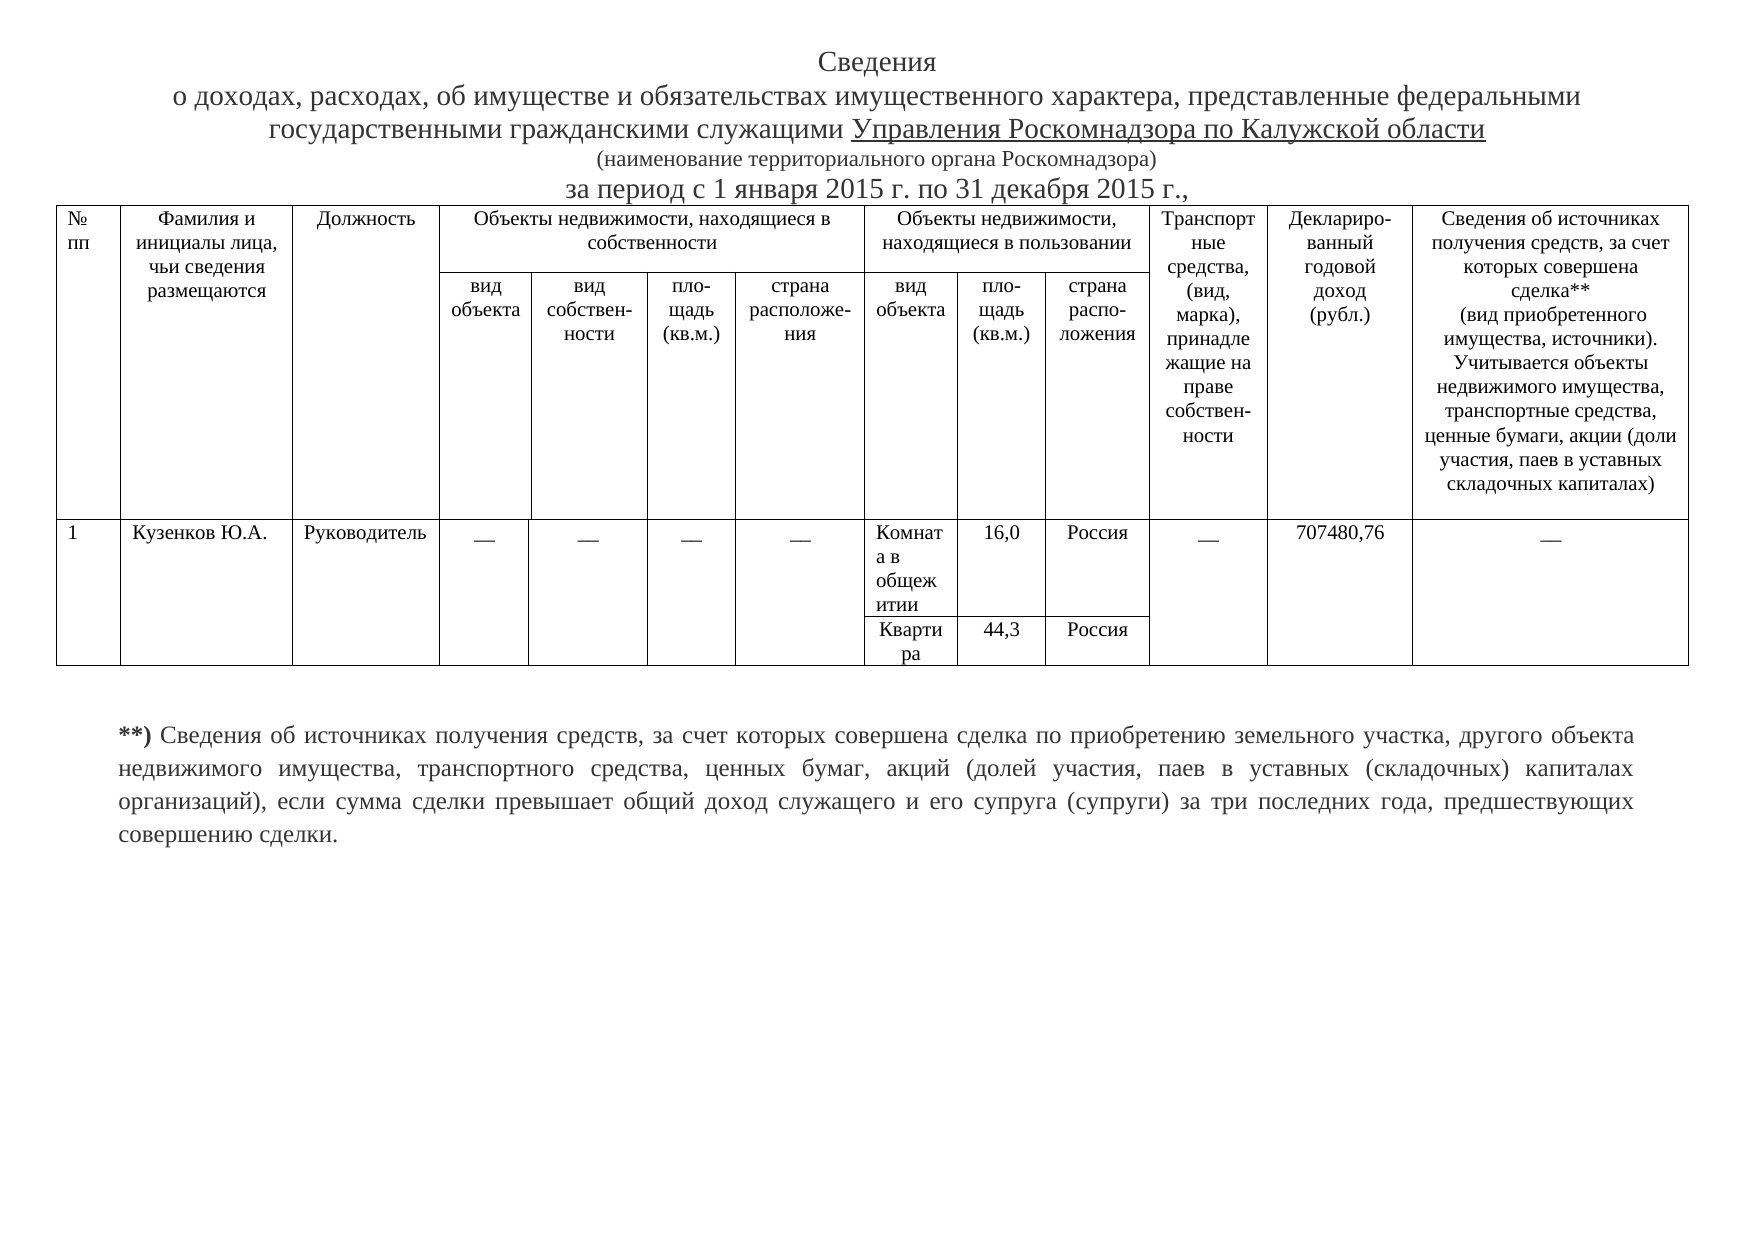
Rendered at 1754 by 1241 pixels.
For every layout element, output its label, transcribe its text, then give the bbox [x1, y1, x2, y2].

table_cell __ [648, 520, 735, 665]
table_header Фамилия и инициалы лица, чьи сведения размещаются [121, 206, 292, 519]
text Сведения [118, 44, 1636, 78]
table_cell пло-щадь (кв.м.) [958, 273, 1045, 519]
table_header Сведения об источниках получения средств, за счет которых совершена сделка** (вид приобретенного имущества, источники). Учитывается объекты недвижимого имущества, транспортные средства, ценные бумаги, акции (доли участия, паев в уставных складочных капиталах) [1413, 206, 1688, 519]
table_cell Квартира [865, 617, 957, 665]
table_cell __ [529, 520, 647, 665]
table_cell 44,3 [958, 617, 1045, 665]
text (наименование территориального органа Роскомнадзора) [118, 145, 1636, 171]
table_cell вид собствен-ности [532, 273, 647, 519]
table_cell страна распо-ложения [1046, 273, 1149, 519]
table_cell Комната в общежитии [865, 520, 957, 616]
table_cell Россия [1046, 617, 1149, 665]
table_cell 1 [57, 520, 120, 665]
text за период с 1 января 2015 г. по 31 декабря 2015 г., [118, 171, 1636, 205]
table_cell __ [736, 520, 864, 665]
text о доходах, расходах, об имуществе и обязательствах имущественного характера, представленные федеральными государственными гражданскими служащими Управления Роскомнадзора по Калужской области [118, 78, 1636, 145]
table_header Должность [293, 206, 439, 519]
table_header Транспортные средства, (вид, марка), принадлежащие на праве собствен-ности [1150, 206, 1267, 519]
table_header Объекты недвижимости, находящиеся в пользовании [865, 206, 1149, 272]
table_cell 707480,76 [1268, 520, 1412, 665]
table_header Деклариро-ванный годовой доход (рубл.) [1268, 206, 1412, 519]
table_cell 16,0 [958, 520, 1045, 616]
table_cell пло-щадь (кв.м.) [648, 273, 735, 519]
table_header Объекты недвижимости, находящиеся в собственности [440, 206, 864, 272]
table_cell вид объекта [865, 273, 957, 519]
text **) Сведения об источниках получения средств, за счет которых совершена сделка по приобретению земельного участка, другого объекта недвижимого имущества, транспортного средства, ценных бумаг, акций (долей участия, паев в уставных (складочных) капиталах организаций), если сумма сделки превышает общий доход служащего и его супруга (супруги) за три последних года, предшествующих совершению сделки. [118, 720, 1636, 848]
table_cell Кузенков Ю.А. [121, 520, 292, 665]
table_cell __ [1150, 520, 1267, 665]
table_cell страна расположе-ния [736, 273, 864, 519]
table_cell вид объекта [440, 273, 531, 519]
table_header № пп [57, 206, 120, 519]
table_cell Руководитель [293, 520, 439, 665]
table_cell __ [1413, 520, 1688, 665]
table_cell Россия [1046, 520, 1149, 616]
table_cell __ [440, 520, 528, 665]
